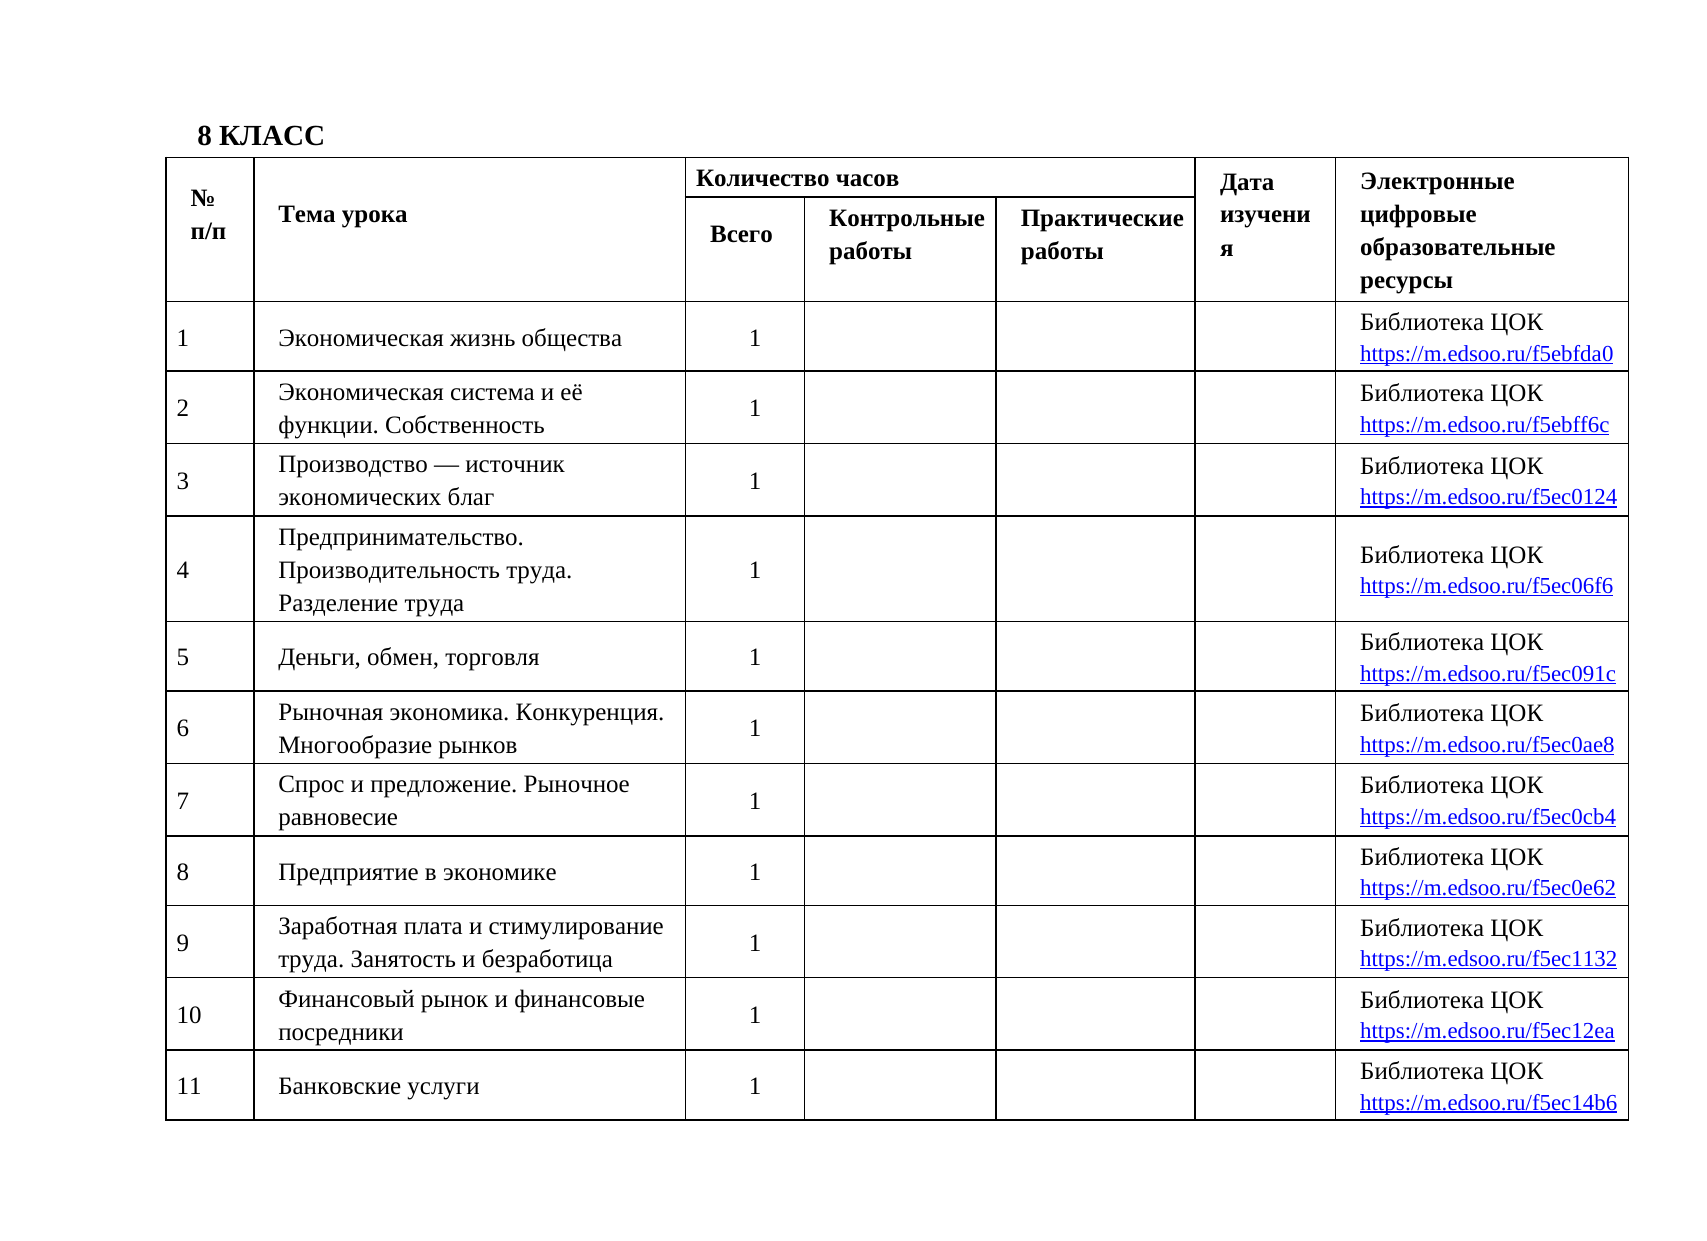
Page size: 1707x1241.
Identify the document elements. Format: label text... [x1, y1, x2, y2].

table_cell [1196, 444, 1335, 515]
table_cell [805, 622, 995, 690]
table_cell 1 [686, 302, 804, 370]
table_cell Экономическая система и её функции. Собственность [255, 372, 685, 443]
table_cell 9 [167, 906, 253, 977]
table_cell [805, 764, 995, 835]
table_cell [997, 692, 1194, 762]
table_cell Библиотека ЦОК https://m.edsoo.ru/f5ec091c [1336, 622, 1628, 690]
table_cell 1 [686, 764, 804, 835]
table_cell [805, 692, 995, 762]
table_cell Библиотека ЦОК https://m.edsoo.ru/f5ec06f6 [1336, 517, 1628, 621]
table_cell 6 [167, 692, 253, 762]
table_cell Производство — источник экономических благ [255, 444, 685, 515]
table_cell Библиотека ЦОК https://m.edsoo.ru/f5ebff6c [1336, 372, 1628, 443]
table_cell 1 [686, 517, 804, 621]
table_cell Всего [686, 198, 804, 301]
table_cell 11 [167, 1051, 253, 1119]
table_header Электронные цифровые образовательные ресурсы [1336, 158, 1628, 301]
table_cell Библиотека ЦОК https://m.edsoo.ru/f5ec12ea [1336, 978, 1628, 1049]
table_cell 4 [167, 517, 253, 621]
table_cell [997, 372, 1194, 443]
table_cell 1 [686, 444, 804, 515]
table_cell [997, 764, 1194, 835]
table_cell 5 [167, 622, 253, 690]
table_cell [1196, 302, 1335, 370]
table_header № п/п [167, 158, 253, 301]
table_cell [1196, 622, 1335, 690]
table_cell Банковские услуги [255, 1051, 685, 1119]
table_cell [1196, 1051, 1335, 1119]
table_cell [1196, 837, 1335, 904]
table_cell [997, 1051, 1194, 1119]
table_cell Библиотека ЦОК https://m.edsoo.ru/f5ec0ae8 [1336, 692, 1628, 762]
table_cell 1 [686, 978, 804, 1049]
table_cell 1 [686, 372, 804, 443]
table_cell Библиотека ЦОК https://m.edsoo.ru/f5ec0cb4 [1336, 764, 1628, 835]
table_cell Предприятие в экономике [255, 837, 685, 904]
table_cell Библиотека ЦОК https://m.edsoo.ru/f5ebfda0 [1336, 302, 1628, 370]
table_cell 1 [686, 692, 804, 762]
table_cell 3 [167, 444, 253, 515]
table_cell [997, 444, 1194, 515]
table_cell 1 [686, 1051, 804, 1119]
table_cell [997, 837, 1194, 904]
table_cell Экономическая жизнь общества [255, 302, 685, 370]
table_cell 1 [167, 302, 253, 370]
table_cell [805, 1051, 995, 1119]
table_cell Деньги, обмен, торговля [255, 622, 685, 690]
table_header Дата изучения [1196, 158, 1335, 301]
table_cell [805, 837, 995, 904]
table_cell [1196, 906, 1335, 977]
table_cell Практические работы [997, 198, 1194, 301]
table_cell [997, 906, 1194, 977]
table_cell [997, 622, 1194, 690]
table_cell [997, 978, 1194, 1049]
table_cell Заработная плата и стимулирование труда. Занятость и безработица [255, 906, 685, 977]
table_cell [997, 517, 1194, 621]
table_cell [1196, 978, 1335, 1049]
table_cell [805, 906, 995, 977]
table_cell [997, 302, 1194, 370]
table_cell 1 [686, 906, 804, 977]
table_cell [1196, 372, 1335, 443]
table_cell Финансовый рынок и финансовые посредники [255, 978, 685, 1049]
table_cell 10 [167, 978, 253, 1049]
table_cell Библиотека ЦОК https://m.edsoo.ru/f5ec14b6 [1336, 1051, 1628, 1119]
table_cell Библиотека ЦОК https://m.edsoo.ru/f5ec0e62 [1336, 837, 1628, 904]
table_header Количество часов [686, 158, 1194, 196]
table_cell 2 [167, 372, 253, 443]
table_cell [805, 302, 995, 370]
table_cell [1196, 764, 1335, 835]
table_cell [1196, 517, 1335, 621]
table_cell Контрольные работы [805, 198, 995, 301]
table_cell Рыночная экономика. Конкуренция. Многообразие рынков [255, 692, 685, 762]
table_cell [805, 517, 995, 621]
table_cell [805, 978, 995, 1049]
table_cell [805, 372, 995, 443]
table_cell [805, 444, 995, 515]
table_cell Спрос и предложение. Рыночное равновесие [255, 764, 685, 835]
table_cell 1 [686, 622, 804, 690]
text 8 КЛАСС [190, 118, 1618, 152]
table_cell 1 [686, 837, 804, 904]
table_cell Библиотека ЦОК https://m.edsoo.ru/f5ec1132 [1336, 906, 1628, 977]
table_cell 7 [167, 764, 253, 835]
table_cell Библиотека ЦОК https://m.edsoo.ru/f5ec0124 [1336, 444, 1628, 515]
table_cell [1196, 692, 1335, 762]
table_cell 8 [167, 837, 253, 904]
table_cell Предпринимательство. Производительность труда. Разделение труда [255, 517, 685, 621]
table_header Тема урока [255, 158, 685, 301]
